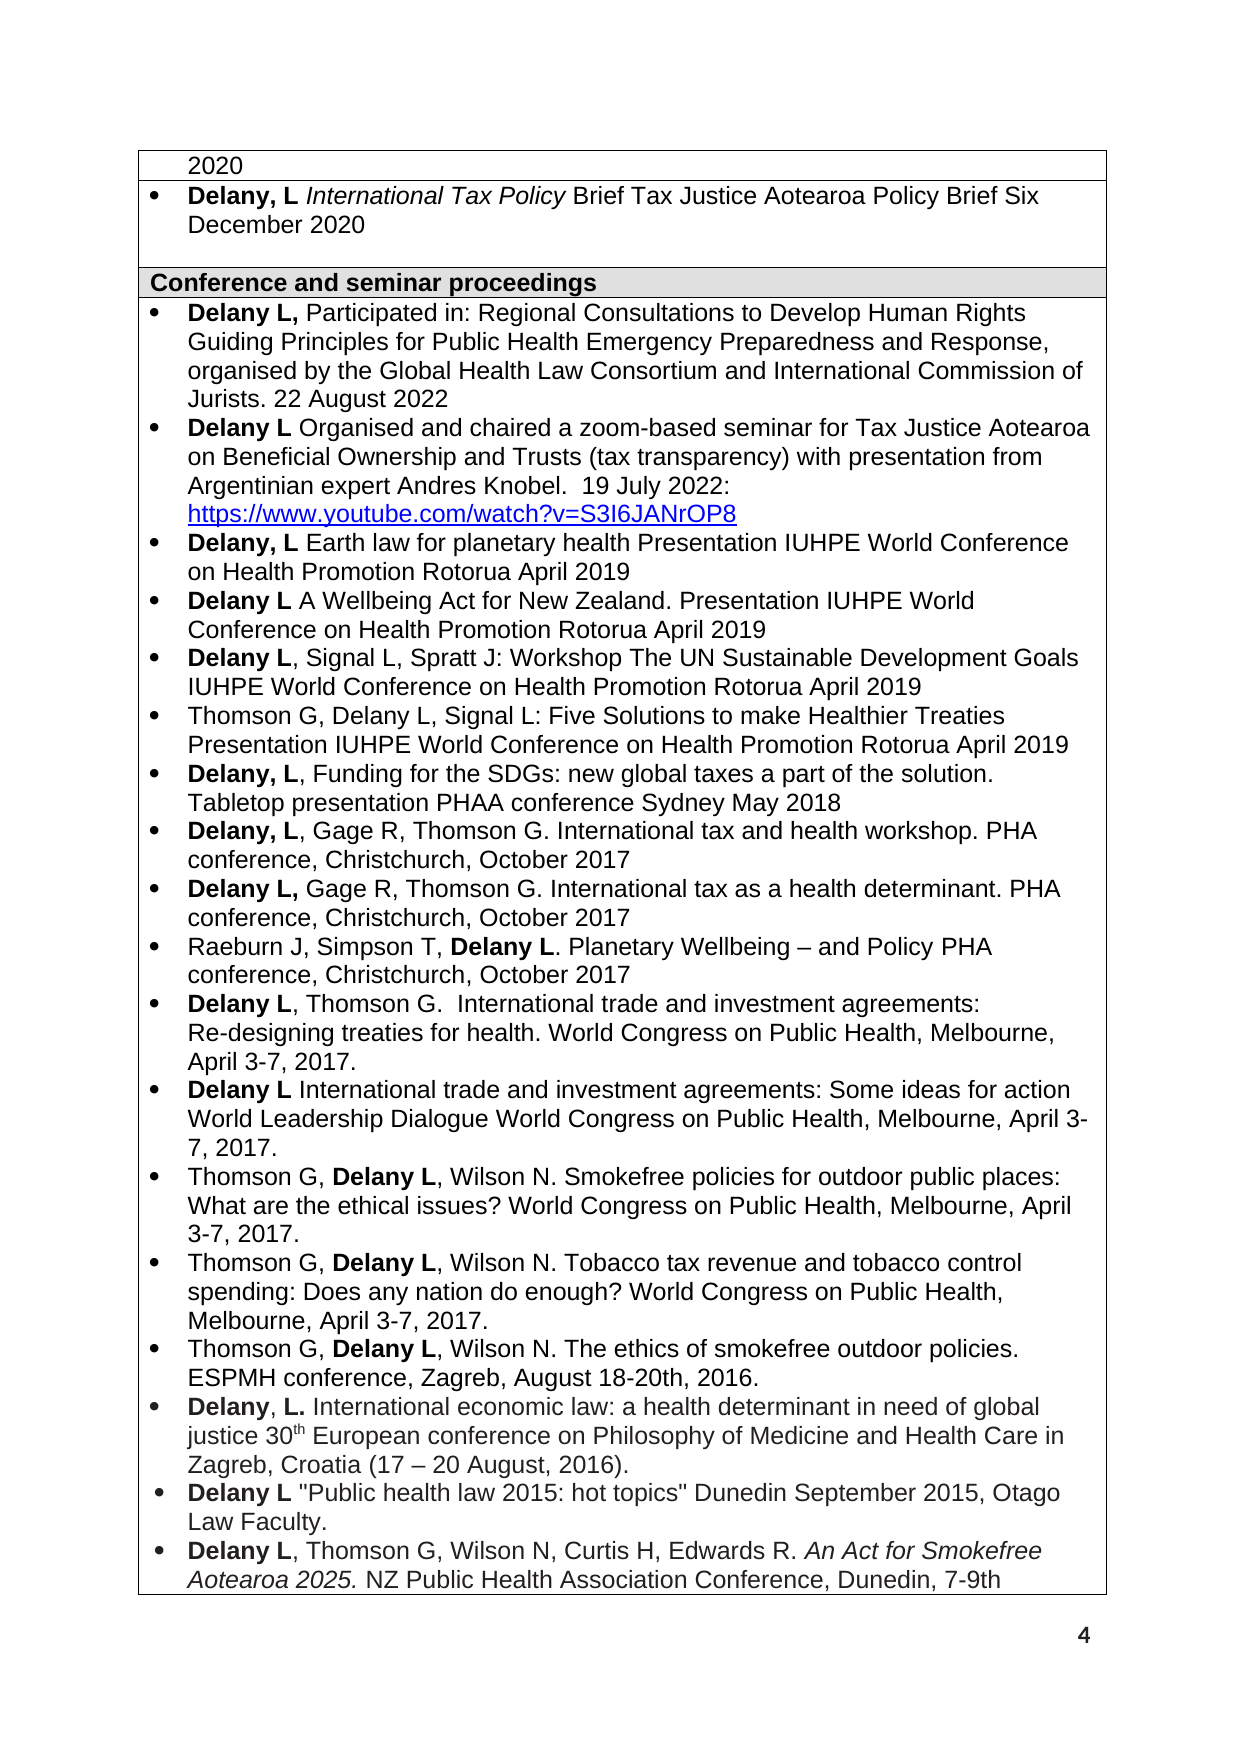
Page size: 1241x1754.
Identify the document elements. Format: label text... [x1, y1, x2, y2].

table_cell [139, 298, 1106, 1594]
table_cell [139, 151, 1106, 180]
table_cell Conference and seminar proceedings [139, 268, 1106, 297]
table_cell Delany, L International Tax Policy Brief Tax Justice Aotearoa Policy Brief Six December 2020 [139, 181, 1106, 267]
